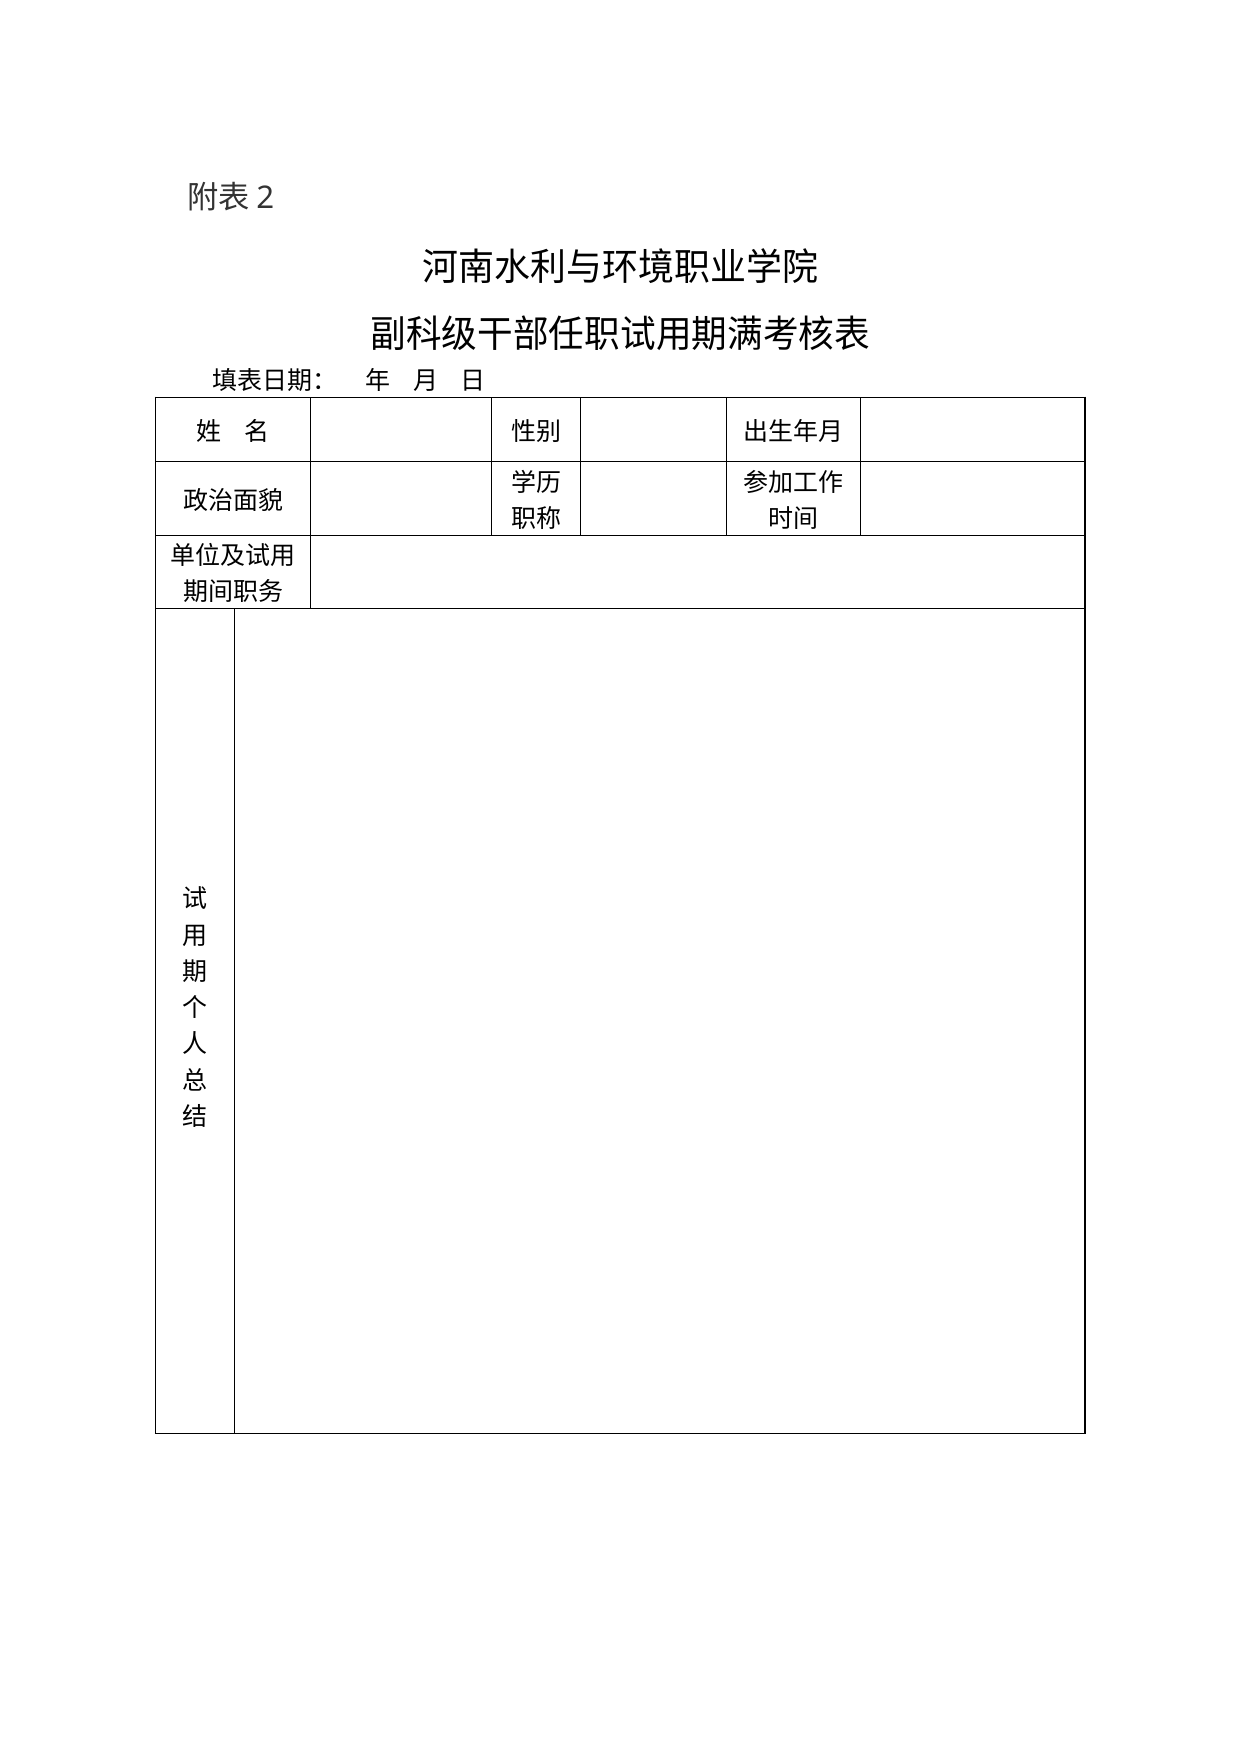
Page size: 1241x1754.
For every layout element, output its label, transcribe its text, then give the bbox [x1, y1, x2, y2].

table_cell [311, 536, 1084, 608]
table_cell 政治面貌 [156, 462, 310, 534]
table_cell [861, 462, 1084, 534]
table_cell 试 用 期 个 人 总 结 [156, 609, 234, 1433]
table_header [581, 398, 726, 461]
text 副科级干部任职试用期满考核表 [187, 294, 1053, 360]
text 填表日期： 年 月 日 [187, 360, 1053, 397]
table_header [861, 398, 1084, 461]
table_cell 学历 职称 [492, 462, 580, 534]
table_cell [581, 462, 726, 534]
table_cell 参加工作 时间 [727, 462, 860, 534]
text 河南水利与环境职业学院 [187, 227, 1053, 294]
table_cell 单位及试用期间职务 [156, 536, 310, 608]
table_header [311, 398, 491, 461]
table_cell [311, 462, 491, 534]
table_header 性别 [492, 398, 580, 461]
text 附表2 [187, 162, 1053, 227]
table_header 姓 名 [156, 398, 310, 461]
table_header 出生年月 [727, 398, 860, 461]
table_cell [235, 609, 1084, 1433]
